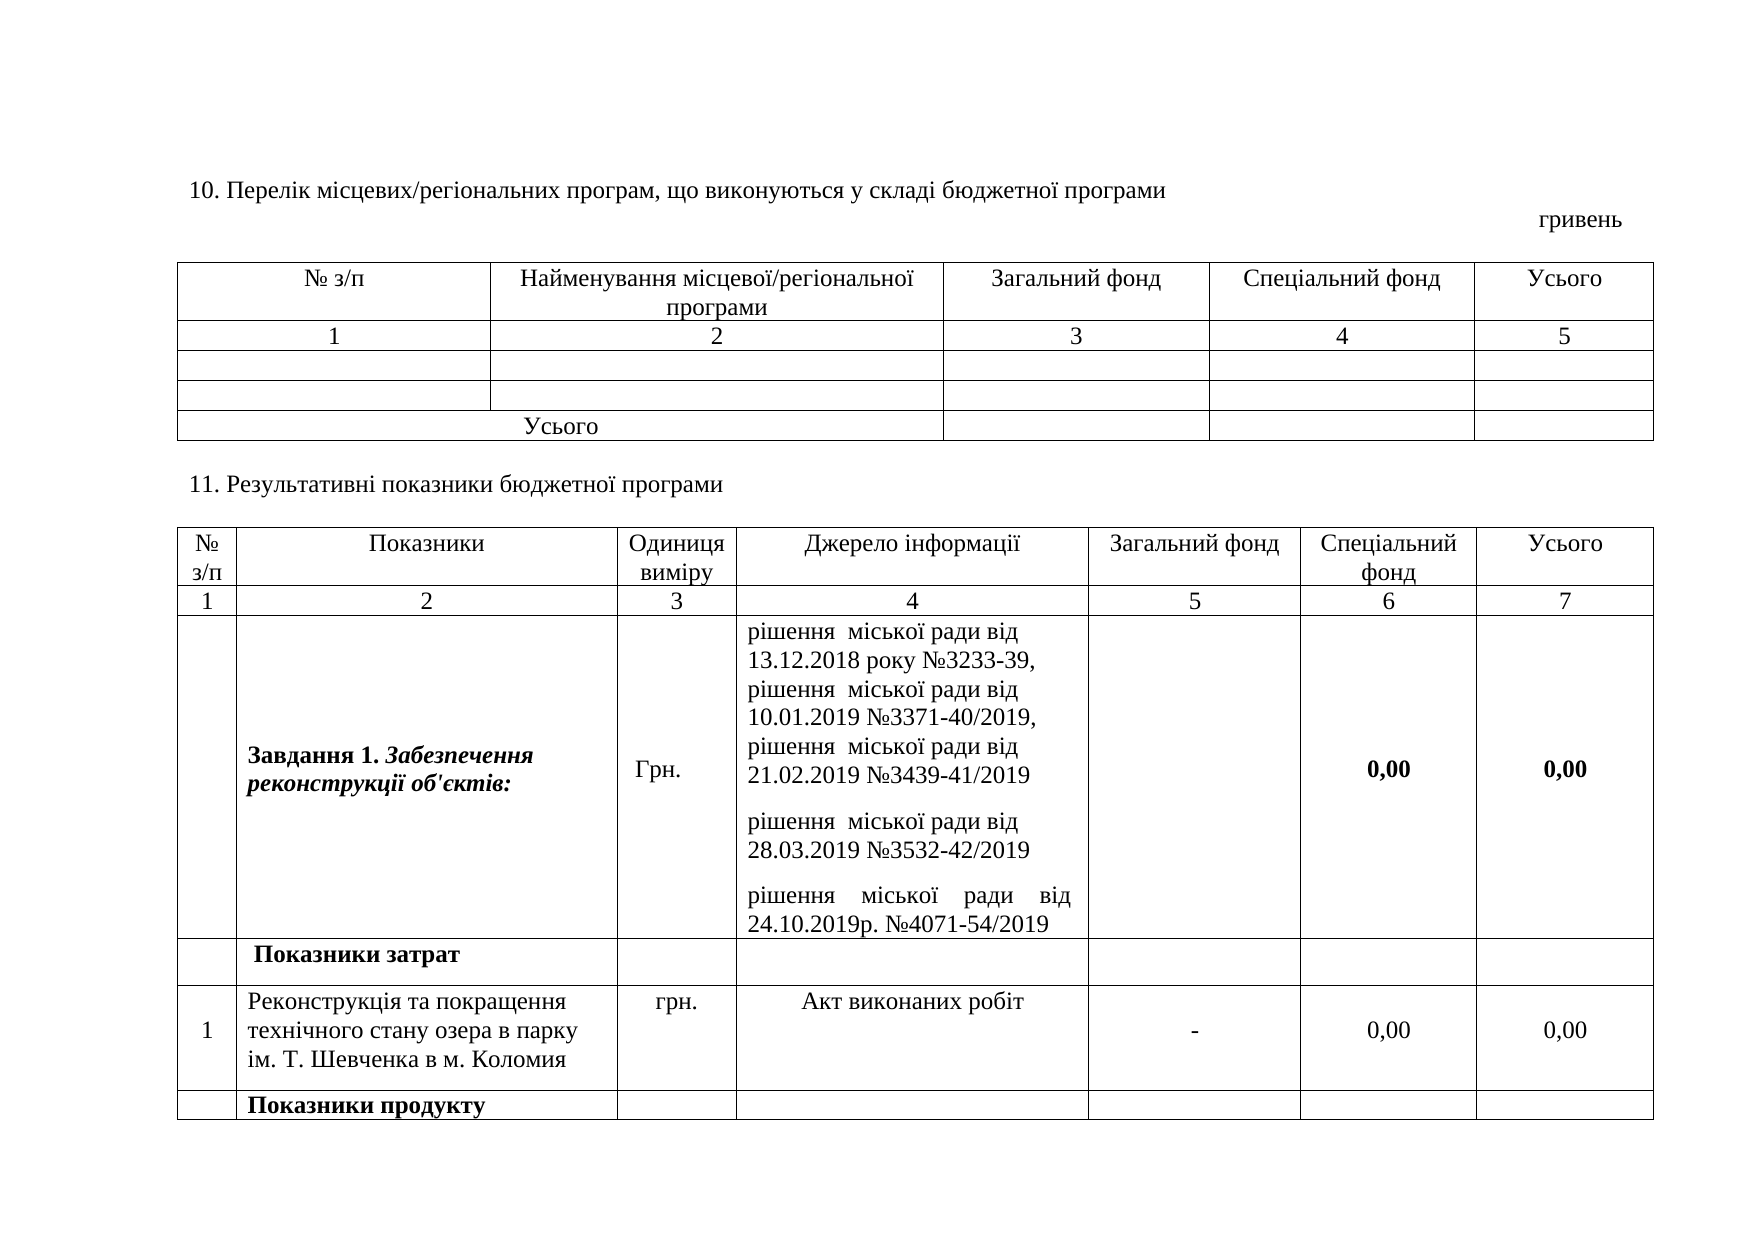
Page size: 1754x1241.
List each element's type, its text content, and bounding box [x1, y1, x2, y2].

table_header Загальний фонд [944, 263, 1209, 320]
table_cell [178, 616, 236, 938]
table_header Спеціальний фонд [1210, 263, 1474, 320]
table_cell Показники продукту [237, 1091, 617, 1119]
table_cell 0,00 [1477, 986, 1653, 1089]
table_header 11. Результативні показники бюджетної програми [177, 469, 1740, 498]
table_cell [1089, 939, 1300, 985]
table_cell [618, 1091, 736, 1119]
table_cell [1089, 1091, 1300, 1119]
table_cell [178, 381, 490, 410]
table_header Показники [237, 528, 617, 585]
table_header 10. Перелік місцевих/регіональних програм, що виконуються у складі бюджетної програми [177, 176, 1740, 204]
table_cell Показники затрат [237, 939, 617, 985]
table_cell [178, 1091, 236, 1119]
table_header Одиниця виміру [618, 528, 736, 585]
table_cell [944, 381, 1209, 410]
table_cell [491, 381, 943, 410]
table_cell [178, 351, 490, 380]
table_cell гривень [177, 204, 1740, 233]
table_cell [618, 939, 736, 985]
table_header Загальний фонд [1089, 528, 1300, 585]
table_cell [737, 939, 1088, 985]
table_cell [491, 351, 943, 380]
table_cell 0,00 [1301, 616, 1476, 938]
table_cell [1210, 411, 1474, 439]
table_cell [1210, 381, 1474, 410]
table_cell Усього [178, 411, 943, 439]
table_header Джерело інформації [737, 528, 1088, 585]
table_cell [1089, 616, 1300, 938]
table_header Усього [1477, 528, 1653, 585]
table_cell - [1089, 986, 1300, 1089]
table_cell 4 [737, 586, 1088, 615]
table_cell 0,00 [1301, 986, 1476, 1089]
table_cell 1 [178, 586, 236, 615]
table_cell Завдання 1. Забезпечення реконструкції об'єктів: [237, 616, 617, 938]
table_cell 2 [491, 321, 943, 350]
table_cell [1210, 351, 1474, 380]
table_cell [1475, 351, 1653, 380]
table_header Спеціальний фонд [1301, 528, 1476, 585]
table_cell 5 [1475, 321, 1653, 350]
table_cell Акт виконаних робіт [737, 986, 1088, 1089]
table_cell 3 [618, 586, 736, 615]
table_cell 1 [178, 321, 490, 350]
table_cell Грн. [618, 616, 736, 938]
table_cell 6 [1301, 586, 1476, 615]
table_cell [1475, 411, 1653, 439]
table_header № з/п [178, 528, 236, 585]
table_cell 3 [944, 321, 1209, 350]
table_cell 5 [1089, 586, 1300, 615]
table_cell [944, 411, 1209, 439]
table_cell [1475, 381, 1653, 410]
table_cell [1477, 939, 1653, 985]
table_cell 4 [1210, 321, 1474, 350]
table_cell [1301, 939, 1476, 985]
table_cell рішення міської ради від 13.12.2018 року №3233-39, рішення міської ради від 10.01.2019 №3371-40/2019, рішення міської ради від 21.02.2019 №3439-41/2019 рішення міської ради від 28.03.2019 №3532-42/2019 рішення міської ради від 24.10.2019р. №4071-54/2019 [737, 616, 1088, 938]
table_header № з/п [178, 263, 490, 320]
table_cell [178, 939, 236, 985]
table_cell 2 [237, 586, 617, 615]
table_cell Реконструкція та покращення технічного стану озера в парку ім. Т. Шевченка в м. Коломия [237, 986, 617, 1089]
table_cell [944, 351, 1209, 380]
table_cell грн. [618, 986, 736, 1089]
table_cell [1301, 1091, 1476, 1119]
table_cell 0,00 [1477, 616, 1653, 938]
table_header Найменування місцевої/регіональної програми [491, 263, 943, 320]
table_cell [737, 1091, 1088, 1119]
table_cell 7 [1477, 586, 1653, 615]
table_header Усього [1475, 263, 1653, 320]
table_cell 1 [178, 986, 236, 1089]
table_cell [1477, 1091, 1653, 1119]
